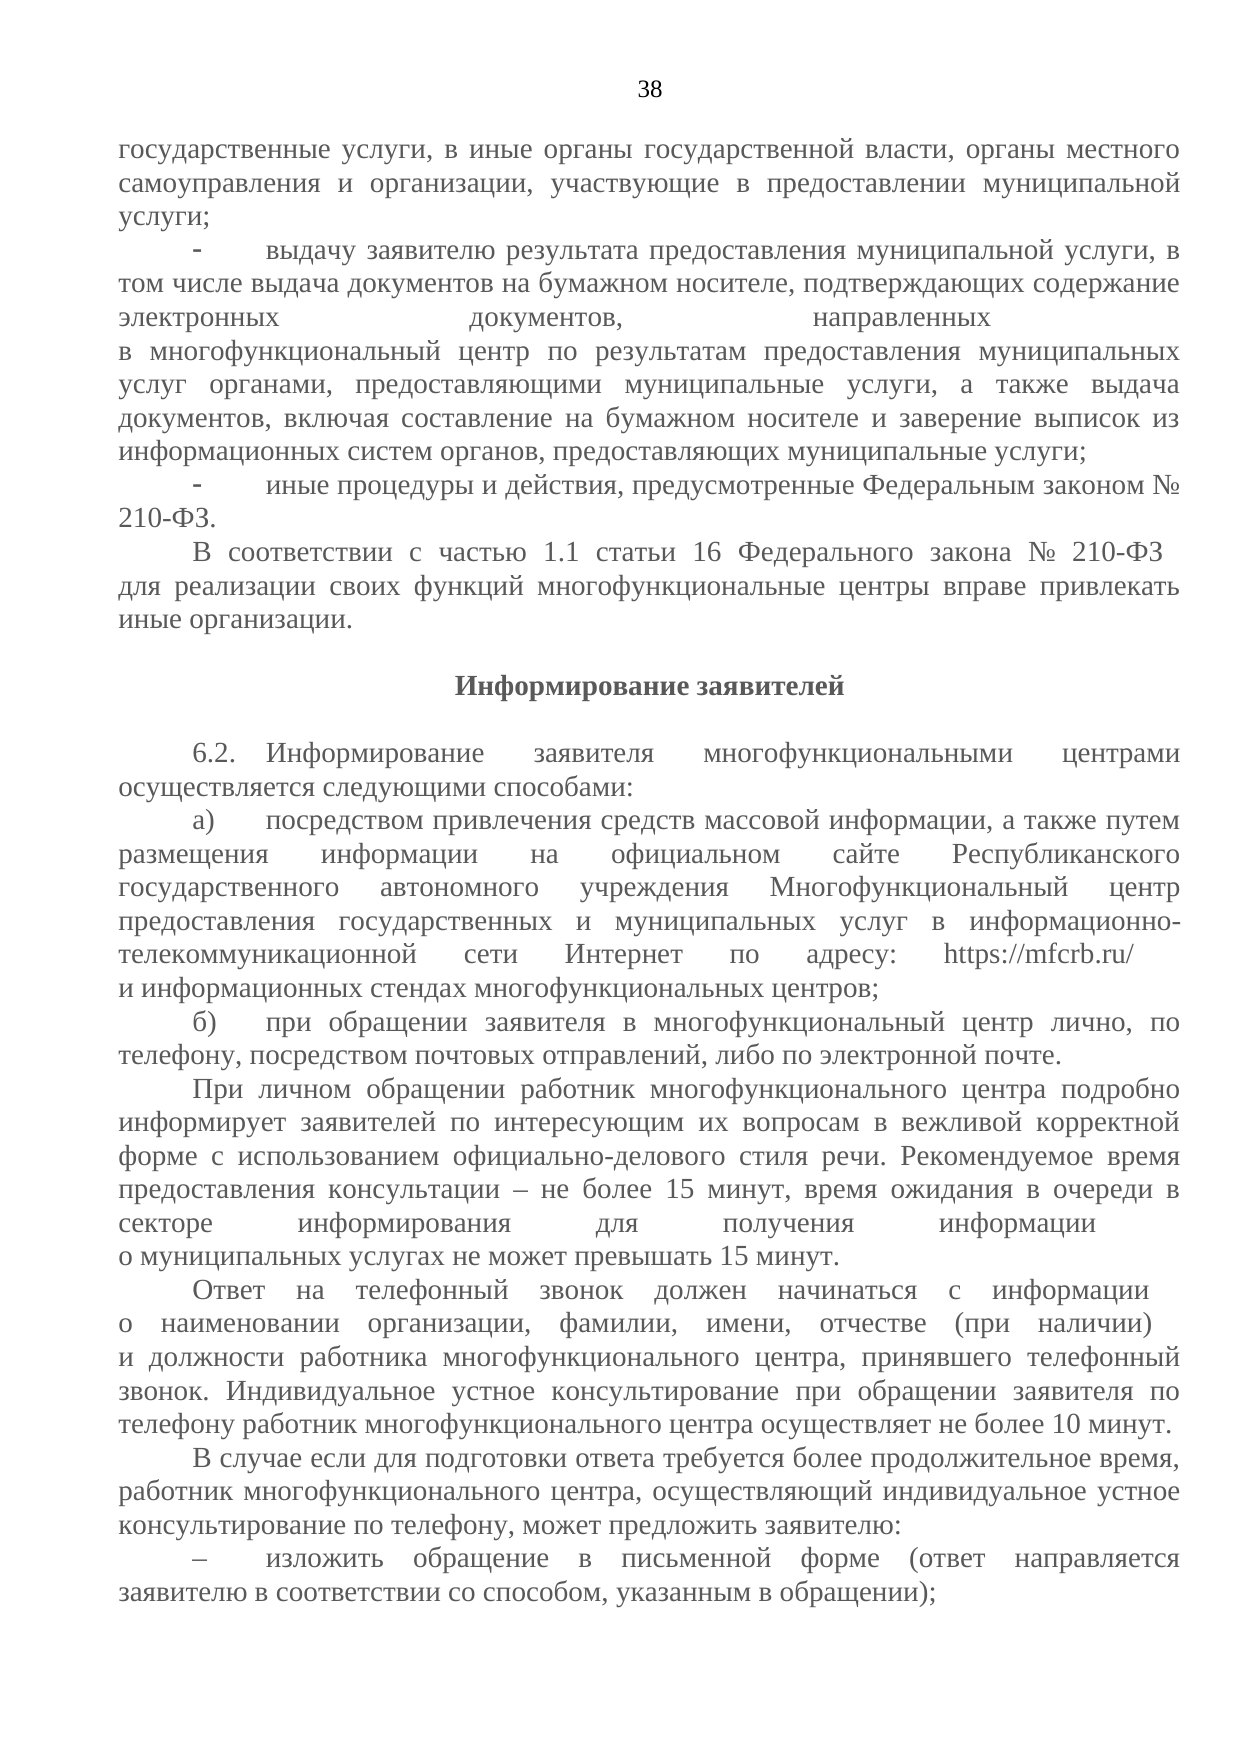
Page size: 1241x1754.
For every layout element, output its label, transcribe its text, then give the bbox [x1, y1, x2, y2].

text В соответствии с частью 1.1 статьи 16 Федерального закона № 210-ФЗ для реализации своих функций многофункциональные центры вправе привлекать иные организации. [118, 534, 1181, 635]
list изложить обращение в письменной форме (ответ направляется заявителю в соответствии со способом, указанным в обращении); [118, 1540, 1181, 1607]
text Ответ на телефонный звонок должен начинаться с информации о наименовании организации, фамилии, имени, отчестве (при наличии) и должности работника многофункционального центра, принявшего телефонный звонок. Индивидуальное устное консультирование при обращении заявителя по телефону работник многофункционального центра осуществляет не более 10 минут. [118, 1272, 1181, 1440]
list выдачу заявителю результата предоставления муниципальной услуги, в том числе выдача документов на бумажном носителе, подтверждающих содержание электронных документов, направленных в многофункциональный центр по результатам предоставления муниципальных услуг органами, предоставляющими муниципальные услуги, а также выдача документов, включая составление на бумажном носителе и заверение выписок из информационных систем органов, предоставляющих муниципальные услуги; [118, 232, 1181, 467]
text При личном обращении работник многофункционального центра подробно информирует заявителей по интересующим их вопросам в вежливой корректной форме с использованием официально-делового стиля речи. Рекомендуемое время предоставления консультации – не более 15 минут, время ожидания в очереди в секторе информирования для получения информации о муниципальных услугах не может превышать 15 минут. [118, 1071, 1181, 1272]
list посредством привлечения средств массовой информации, а также путем размещения информации на официальном сайте Республиканского государственного автономного учреждения Многофункциональный центр предоставления государственных и муниципальных услуг в информационно-телекоммуникационной сети Интернет по адресу: https://mfcrb.ru/ и информационных стендах многофункциональных центров; [118, 802, 1181, 1004]
list при обращении заявителя в многофункциональный центр лично, по телефону, посредством почтовых отправлений, либо по электронной почте. [118, 1004, 1181, 1071]
text Информирование заявителей [118, 668, 1181, 702]
list иные процедуры и действия, предусмотренные Федеральным законом № 210-ФЗ. [118, 467, 1181, 534]
list Информирование заявителя многофункциональными центрами осуществляется следующими способами: [118, 735, 1181, 802]
text В случае если для подготовки ответа требуется более продолжительное время, работник многофункционального центра, осуществляющий индивидуальное устное консультирование по телефону, может предложить заявителю: [118, 1440, 1181, 1540]
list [118, 131, 1181, 232]
